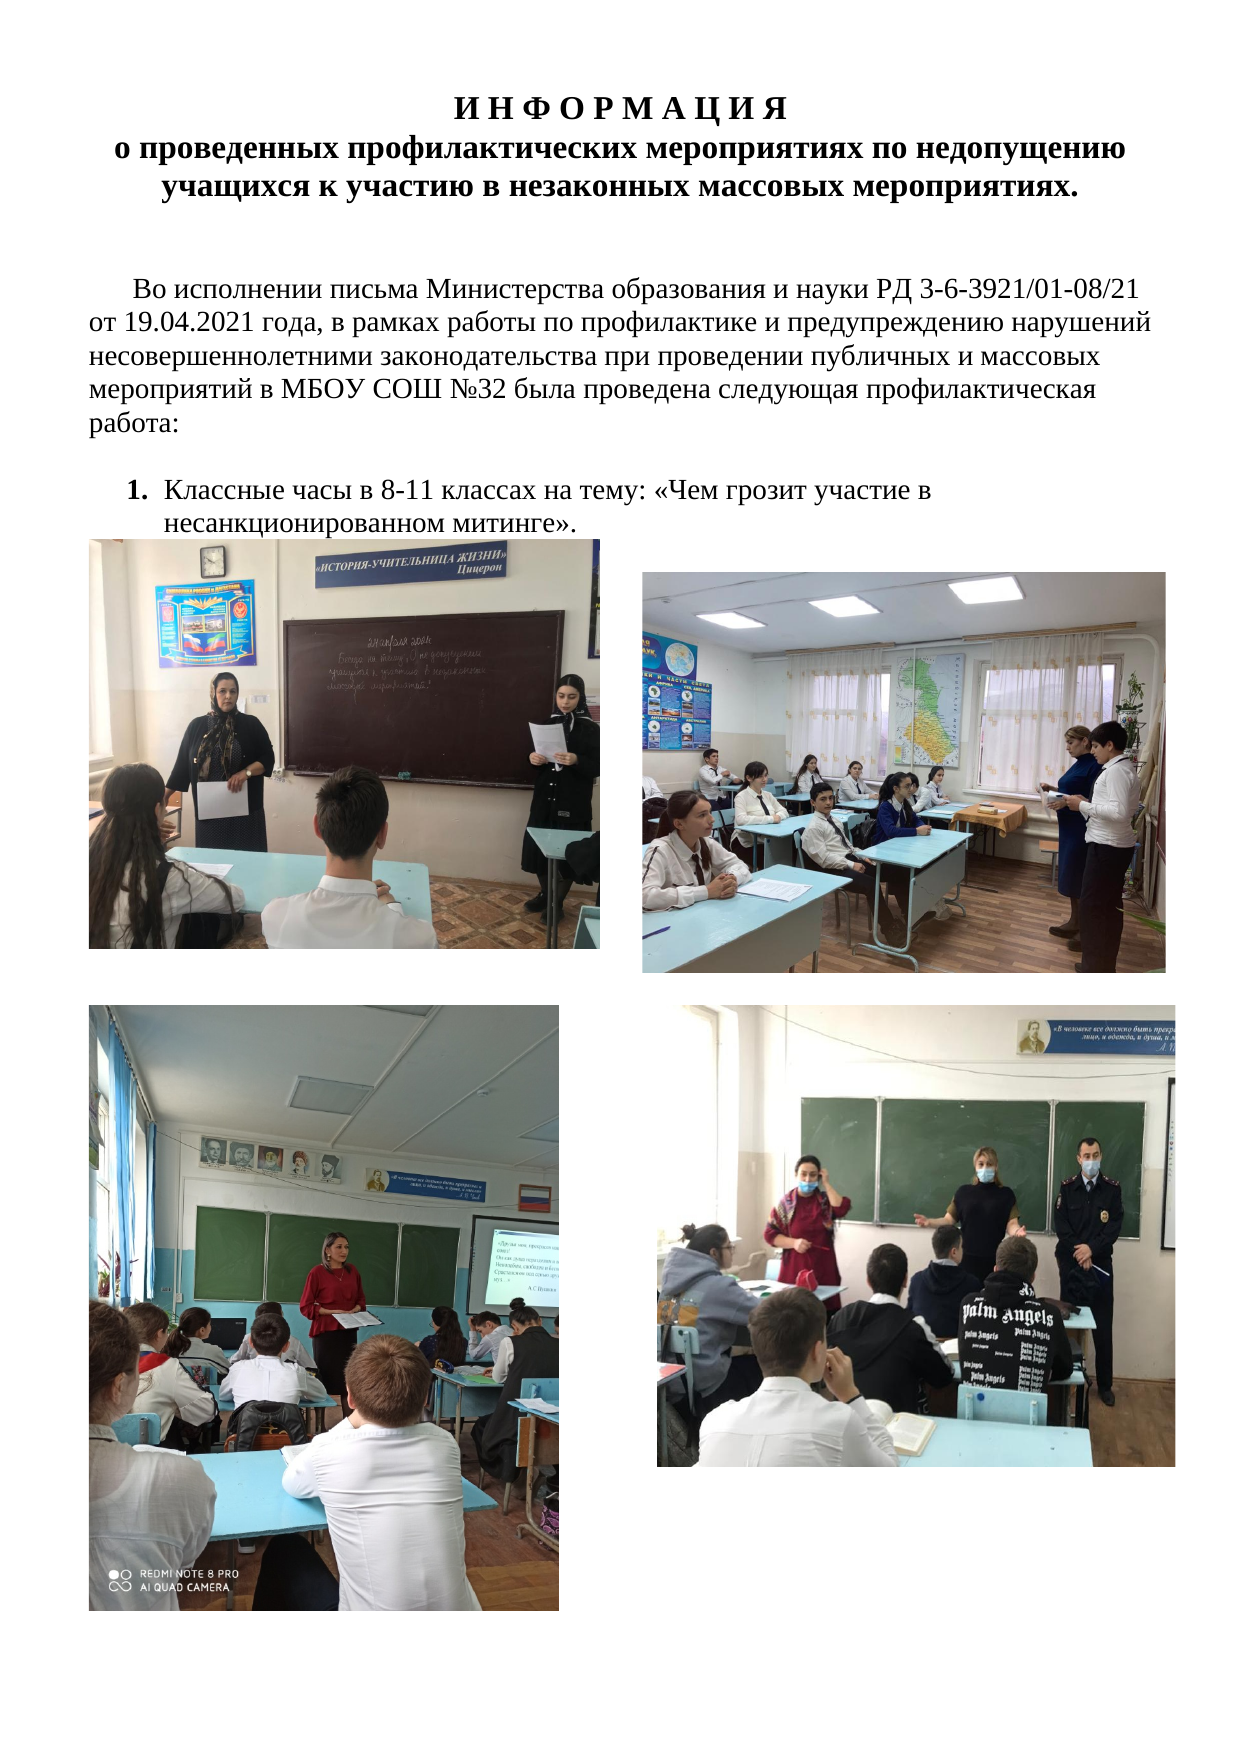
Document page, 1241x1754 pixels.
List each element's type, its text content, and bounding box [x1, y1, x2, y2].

picture [88, 1005, 559, 1611]
text Во исполнении письма Министерства образования и науки РД 3-6-3921/01-08/21 от 19.04.2021 года, в рамках работы по профилактике и предупреждению нарушений несовершеннолетними законодательства при проведении публичных и массовых мероприятий в МБОУ СОШ №32 была проведена следующая профилактическая работа: [89, 271, 1152, 438]
picture [642, 572, 1166, 973]
picture [657, 1005, 1176, 1467]
text И Н Ф О Р М А Ц И Я [89, 89, 1152, 127]
text о проведенных профилактических мероприятиях по недопущению учащихся к участию в незаконных массовых мероприятиях. [89, 127, 1152, 204]
list Классные часы в 8-11 классах на тему: «Чем грозит участие в несанкционированном митинге». [126, 472, 1152, 539]
picture [88, 539, 600, 949]
